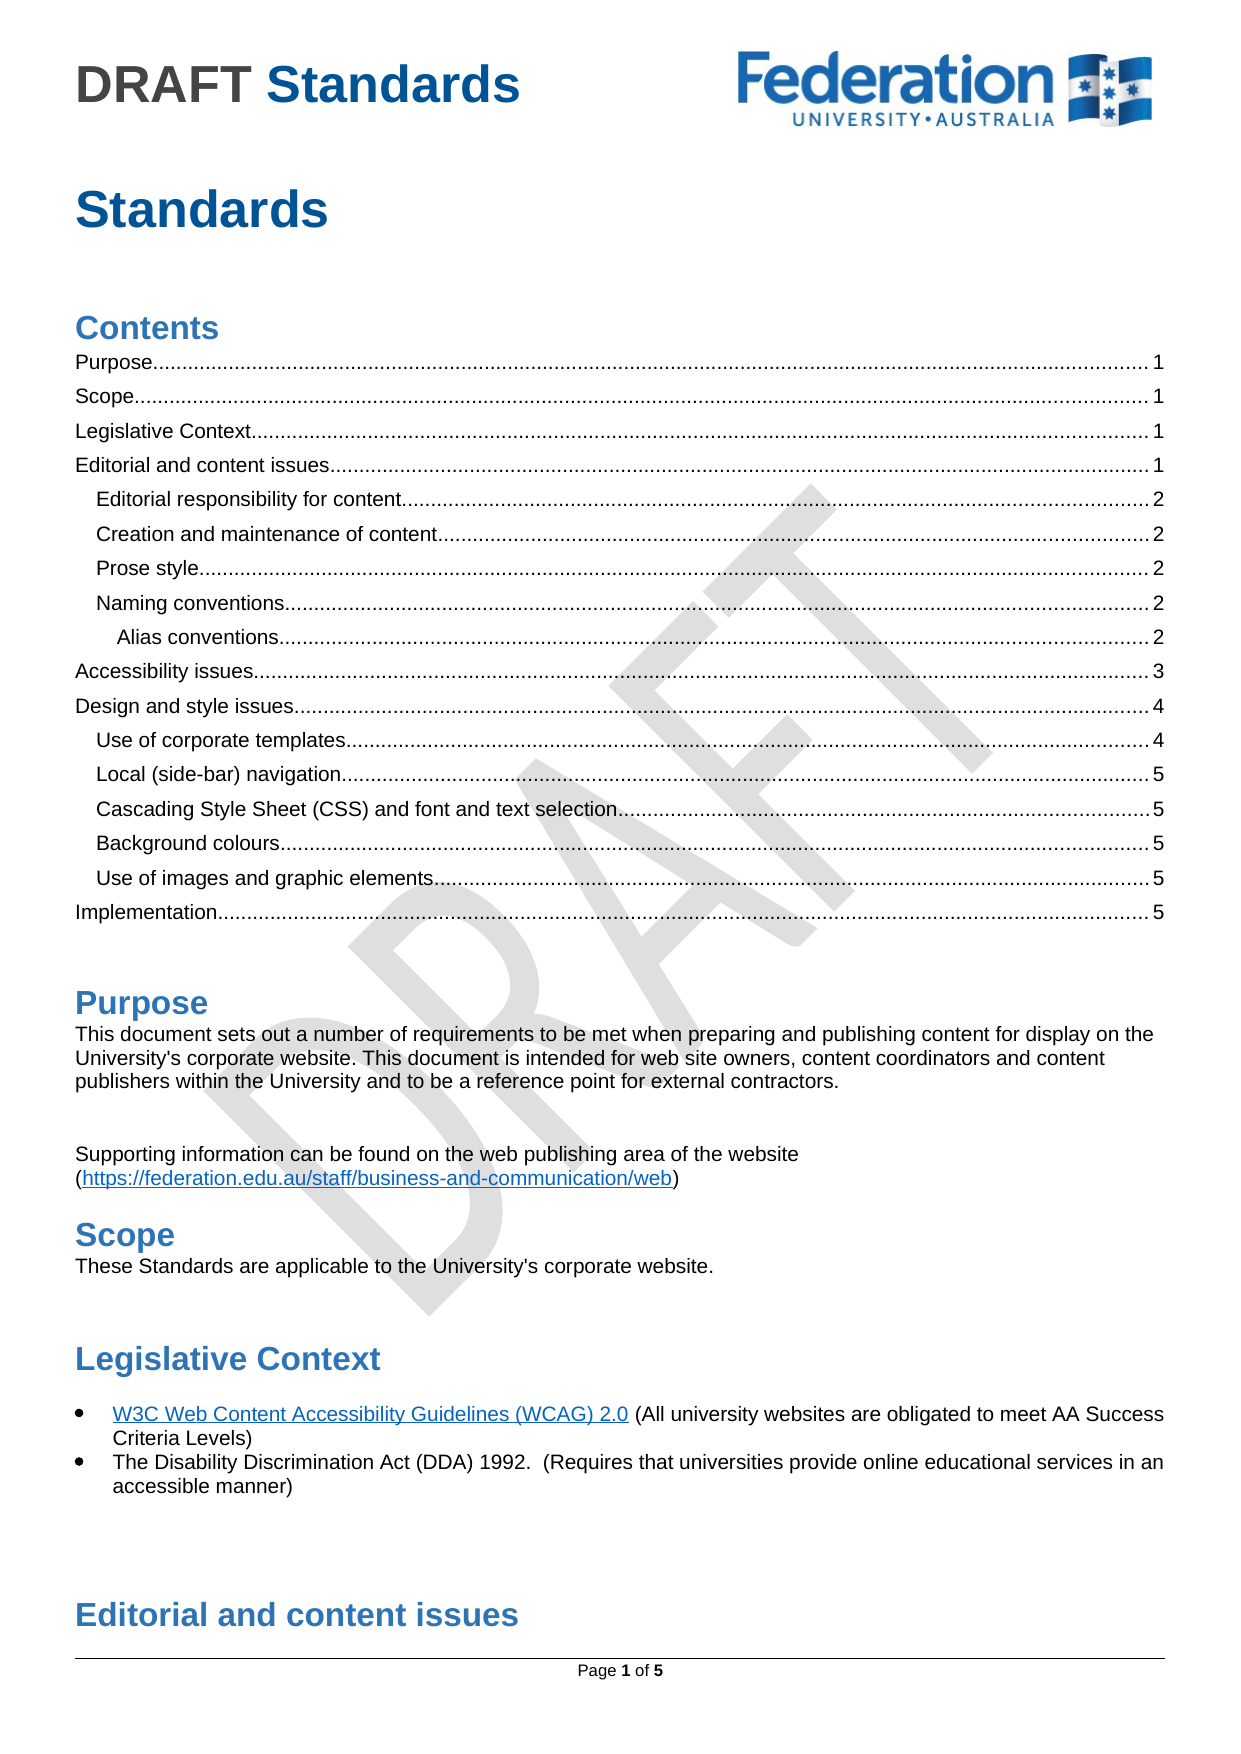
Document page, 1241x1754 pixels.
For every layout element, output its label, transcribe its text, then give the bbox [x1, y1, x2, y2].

subtitle Editorial and content issues [75, 1595, 1165, 1634]
list The Disability Discrimination Act (DDA) 1992. (Requires that universities provide online educational services in an accessible manner) [75, 1450, 1165, 1498]
text These Standards are applicable to the University's corporate website. [75, 1254, 1165, 1278]
text This document sets out a number of requirements to be met when preparing and publishing content for display on the University's corporate website. This document is intended for web site owners, content coordinators and content publishers within the University and to be a reference point for external contractors. [75, 1021, 1165, 1093]
subtitle Legislative Context [75, 1339, 1165, 1377]
picture [738, 51, 1152, 127]
text Standards [75, 179, 1167, 238]
text Supporting information can be found on the web publishing area of the website (https://federation.edu.au/staff/business-and-communication/web) [75, 1142, 1165, 1190]
list W3C Web Content Accessibility Guidelines (WCAG) 2.0 (All university websites are obligated to meet AA Success Criteria Levels) [75, 1401, 1165, 1450]
subtitle Purpose [75, 983, 1165, 1021]
subtitle Scope [75, 1215, 1165, 1254]
